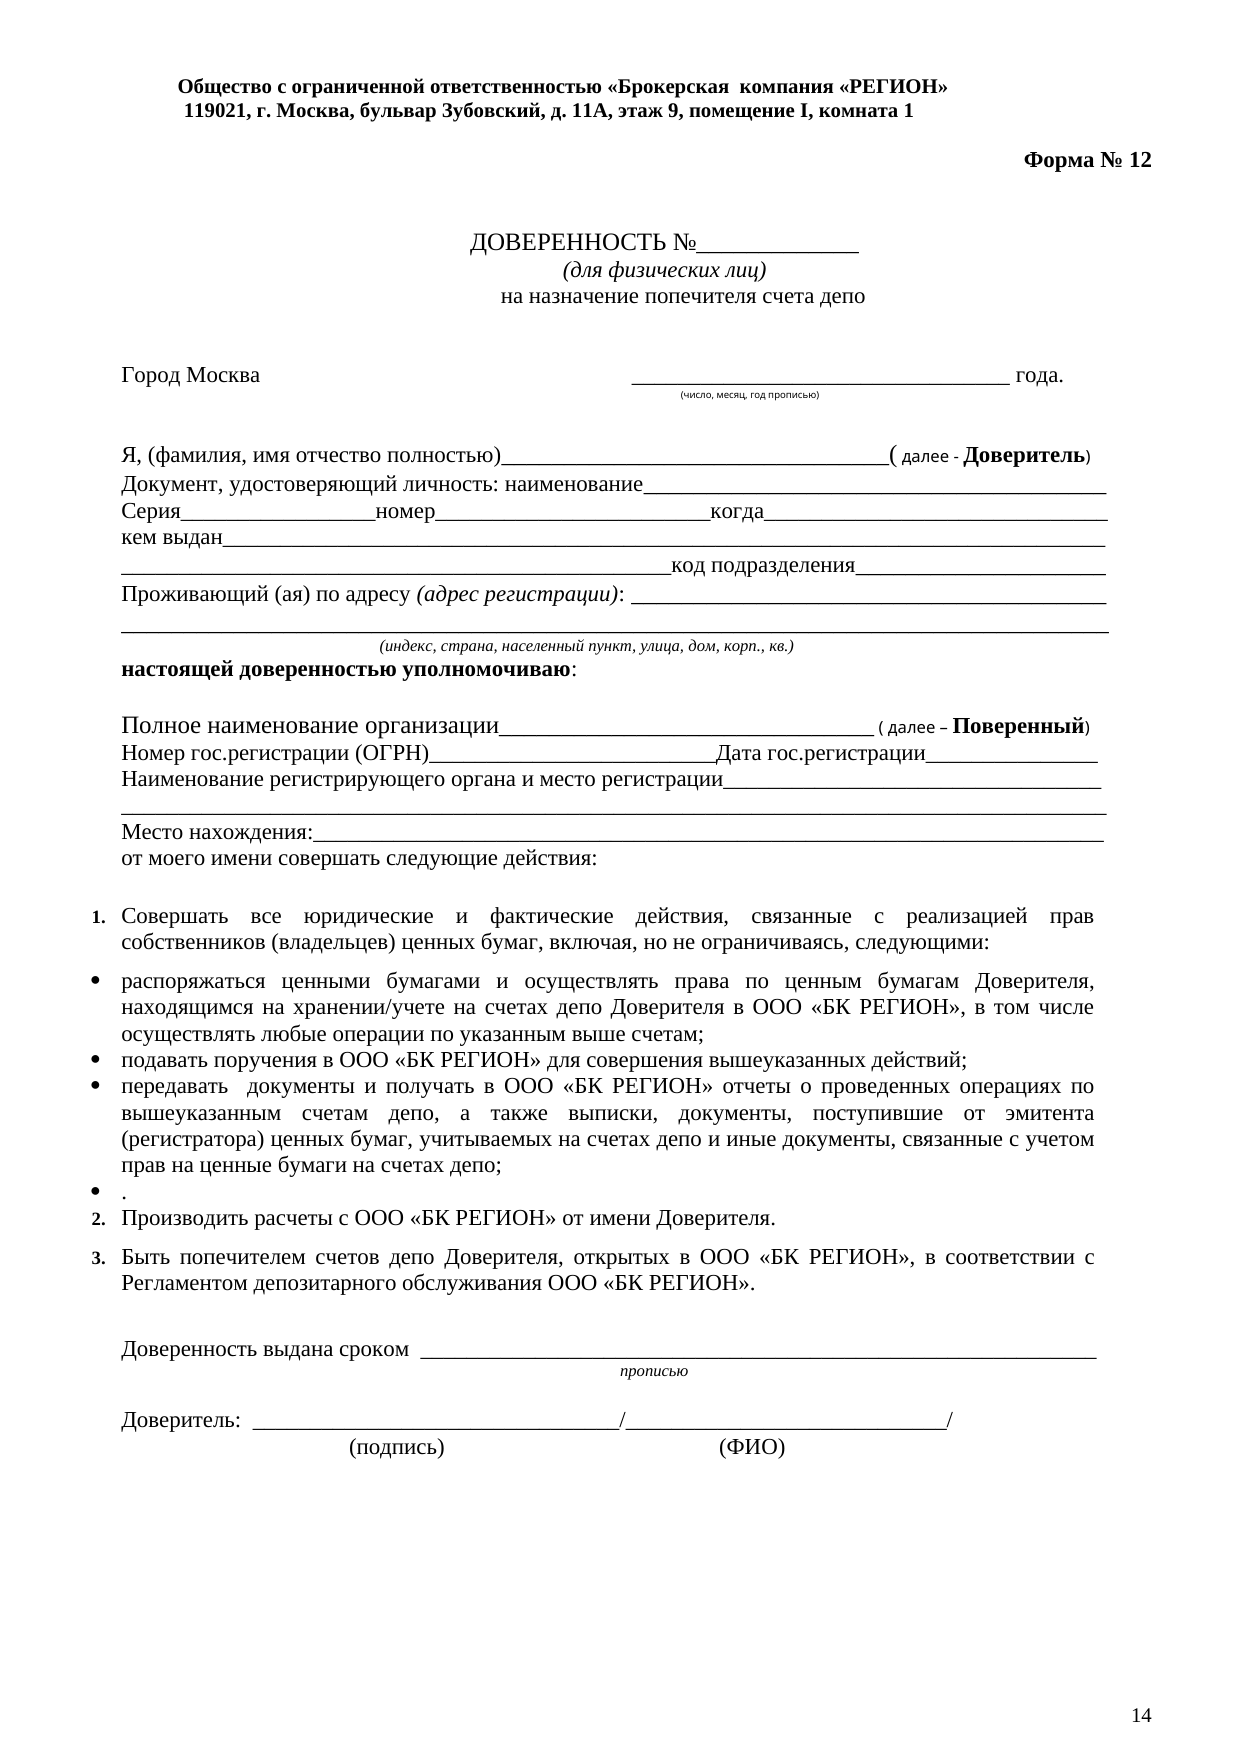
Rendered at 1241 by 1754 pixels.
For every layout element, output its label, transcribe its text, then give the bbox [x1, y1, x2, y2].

subtitle Форма № 12 [83, 146, 1152, 172]
text Полное наименование организации______________________________ ( далее – Поверенный) [121, 710, 1208, 739]
text Проживающий (ая) по адресу (адрес регистрации): ______________________________________ [121, 578, 1208, 607]
text от моего имени совершать следующие действия: [121, 844, 1208, 871]
text ДОВЕРЕННОСТЬ №_____________ [177, 227, 1152, 256]
text Серия_________________номер________________________когда______________________________ [121, 497, 1208, 523]
list подавать поручения в ООО «БК РЕГИОН» для совершения вышеуказанных действий; [91, 1046, 1096, 1072]
text Город Москва _________________________________ года. [121, 362, 1208, 388]
text _______________________________________________________________________________ [121, 607, 1208, 636]
text ______________________________________________________________________________________ [121, 792, 1208, 818]
text ________________________________________________код подразделения____________________ [121, 549, 1208, 578]
text (число, месяц, год прописью) [121, 388, 1208, 411]
text Наименование регистрирующего органа и место регистрации_________________________________ [121, 765, 1208, 792]
text на назначение попечителя счета депо [215, 282, 1152, 309]
text настоящей доверенностью уполномочиваю: [121, 655, 1208, 681]
list . [91, 1178, 1096, 1204]
text кем выдан_____________________________________________________________________________ [121, 523, 1208, 549]
text Место нахождения:_____________________________________________________________________ [121, 818, 1208, 844]
text Номер гос.регистрации (ОГРН)_________________________Дата гос.регистрации_______________ [121, 739, 1208, 765]
text (подпись) (ФИО) [121, 1433, 1208, 1459]
text Доверенность выдана сроком ___________________________________________________________ [121, 1335, 1208, 1361]
text (индекс, страна, населенный пункт, улица, дом, корп., кв.) [121, 636, 1208, 655]
list Производить расчеты с ООО «БК РЕГИОН» от имени Доверителя. [91, 1204, 1096, 1231]
list передавать документы и получать в ООО «БК РЕГИОН» отчеты о проведенных операциях по вышеуказанным счетам депо, а также выписки, документы, поступившие от эмитента (регистратора) ценных бумаг, учитываемых на счетах депо и иные документы, связанные с учетом прав на ценные бумаги на счетах депо; [91, 1072, 1096, 1178]
text (для физических лиц) [177, 256, 1152, 282]
list Быть попечителем счетов депо Доверителя, открытых в ООО «БК РЕГИОН», в соответствии с Регламентом депозитарного обслуживания ООО «БК РЕГИОН». [91, 1243, 1096, 1296]
text прописью [121, 1361, 1208, 1380]
list Совершать все юридические и фактические действия, связанные с реализацией прав собственников (владельцев) ценных бумаг, включая, но не ограничиваясь, следующими: [91, 902, 1096, 954]
list распоряжаться ценными бумагами и осуществлять права по ценным бумагам Доверителя, находящимся на хранении/учете на счетах депо Доверителя в ООО «БК РЕГИОН», в том числе осуществлять любые операции по указанным выше счетам; [91, 967, 1096, 1046]
text Доверитель: ________________________________/____________________________/ [121, 1407, 1208, 1433]
text Документ, удостоверяющий личность: наименование_____________________________________ [121, 468, 1208, 497]
text Я, (фамилия, имя отчество полностью)_______________________________( далее - Доверитель) [121, 439, 1208, 468]
